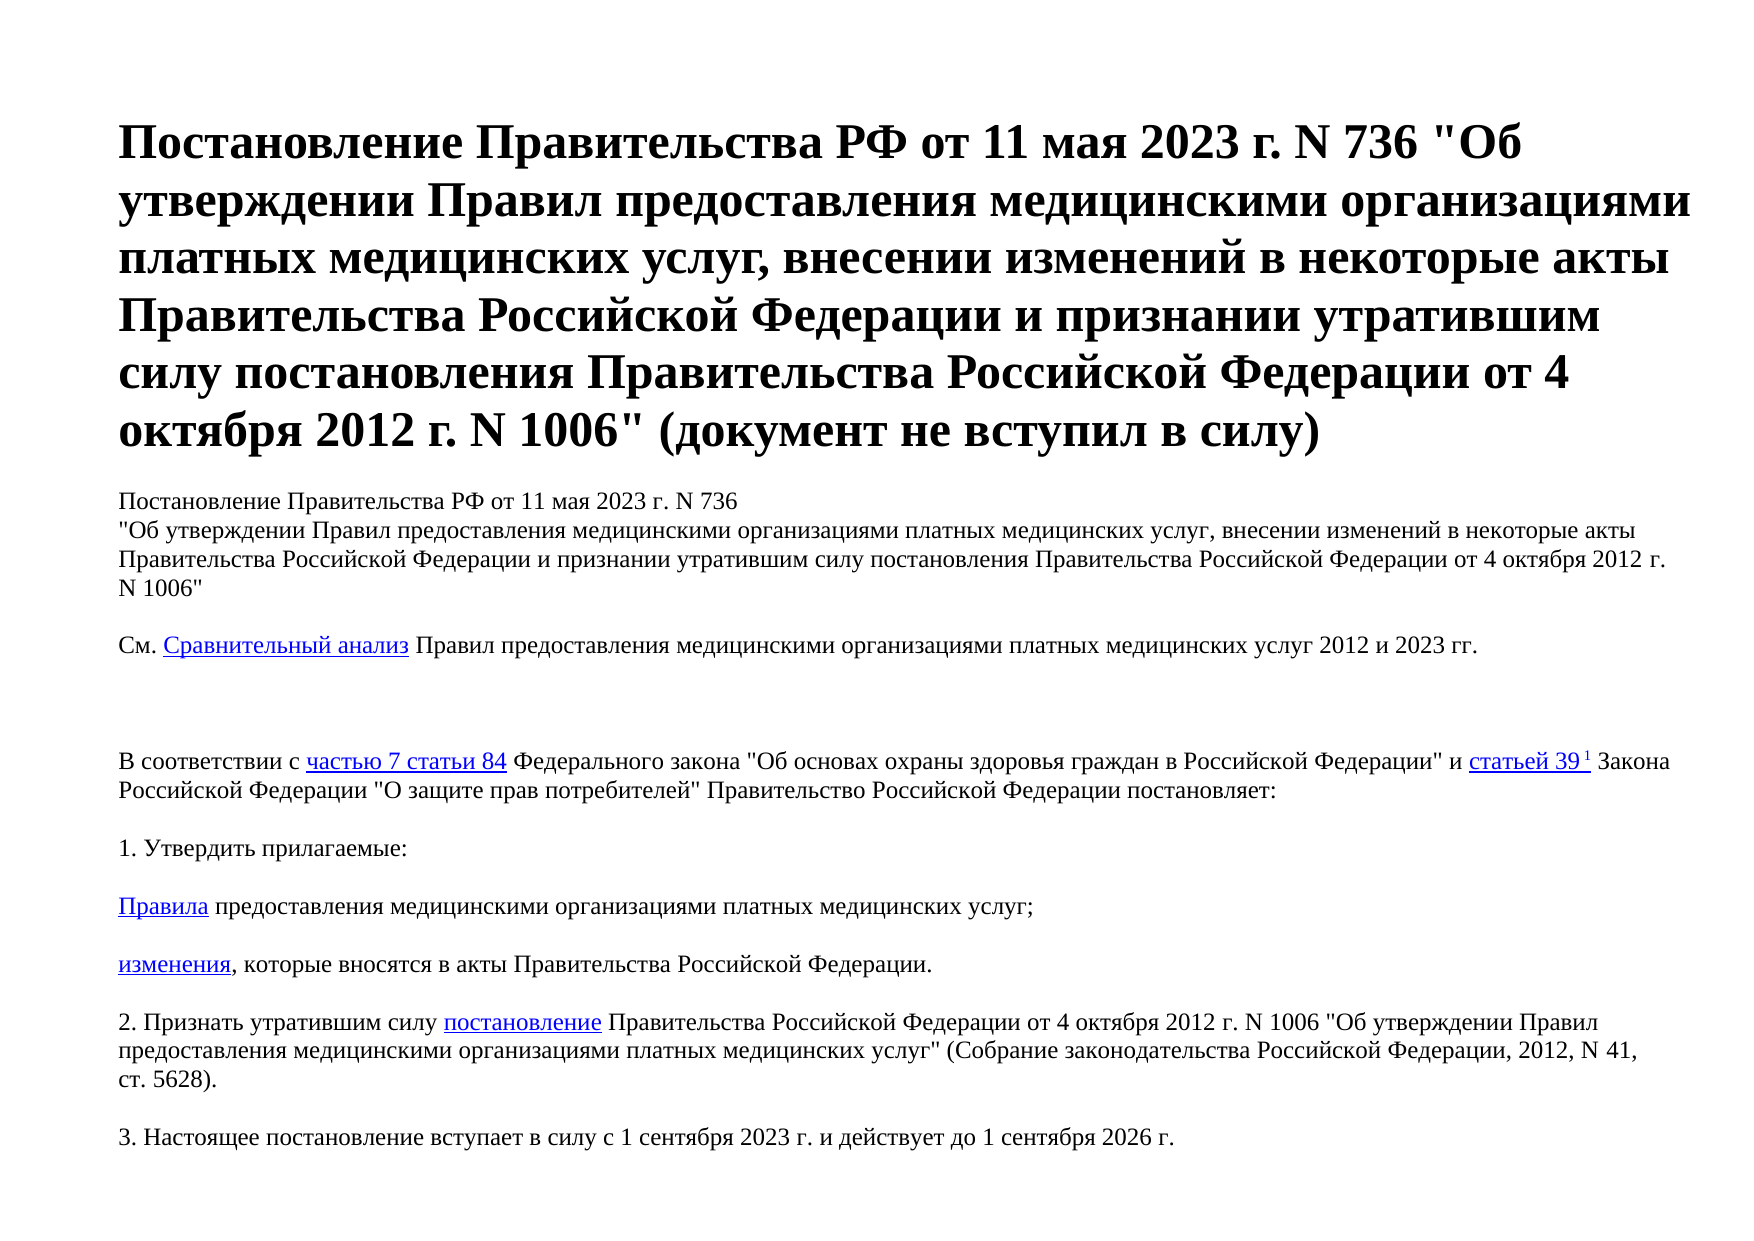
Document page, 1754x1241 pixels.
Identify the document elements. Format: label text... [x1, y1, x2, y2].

text изменения, которые вносятся в акты Правительства Российской Федерации. [118, 949, 1710, 978]
text См. Сравнительный анализ Правил предоставления медицинскими организациями платных медицинских услуг 2012 и 2023 гг. [118, 631, 1710, 659]
text 1. Утвердить прилагаемые: [118, 833, 1710, 862]
text 3. Настоящее постановление вступает в силу с 1 сентября 2023 г. и действует до 1 сентября 2026 г. [118, 1122, 1710, 1151]
text В соответствии с частью 7 статьи 84 Федерального закона "Об основах охраны здоровья граждан в Российской Федерации" и статьей 39 1 Закона Российской Федерации "О защите прав потребителей" Правительство Российской Федерации постановляет: [118, 746, 1710, 804]
text Правила предоставления медицинскими организациями платных медицинских услуг; [118, 891, 1710, 920]
text Постановление Правительства РФ от 11 мая 2023 г. N 736 "Об утверждении Правил предоставления медицинскими организациями платных медицинских услуг, внесении изменений в некоторые акты Правительства Российской Федерации и признании утратившим силу постановления Правительства Российской Федерации от 4 октября 2012 г. N 1006" [118, 486, 1710, 601]
text 2. Признать утратившим силу постановление Правительства Российской Федерации от 4 октября 2012 г. N 1006 "Об утверждении Правил предоставления медицинскими организациями платных медицинских услуг" (Собрание законодательства Российской Федерации, 2012, N 41, ст. 5628). [118, 1007, 1710, 1093]
text Постановление Правительства РФ от 11 мая 2023 г. N 736 "Об утверждении Правил предоставления медицинскими организациями платных медицинских услуг, внесении изменений в некоторые акты Правительства Российской Федерации и признании утратившим силу постановления Правительства Российской Федерации от 4 октября 2012 г. N 1006" (документ не вступил в силу) [118, 112, 1710, 457]
